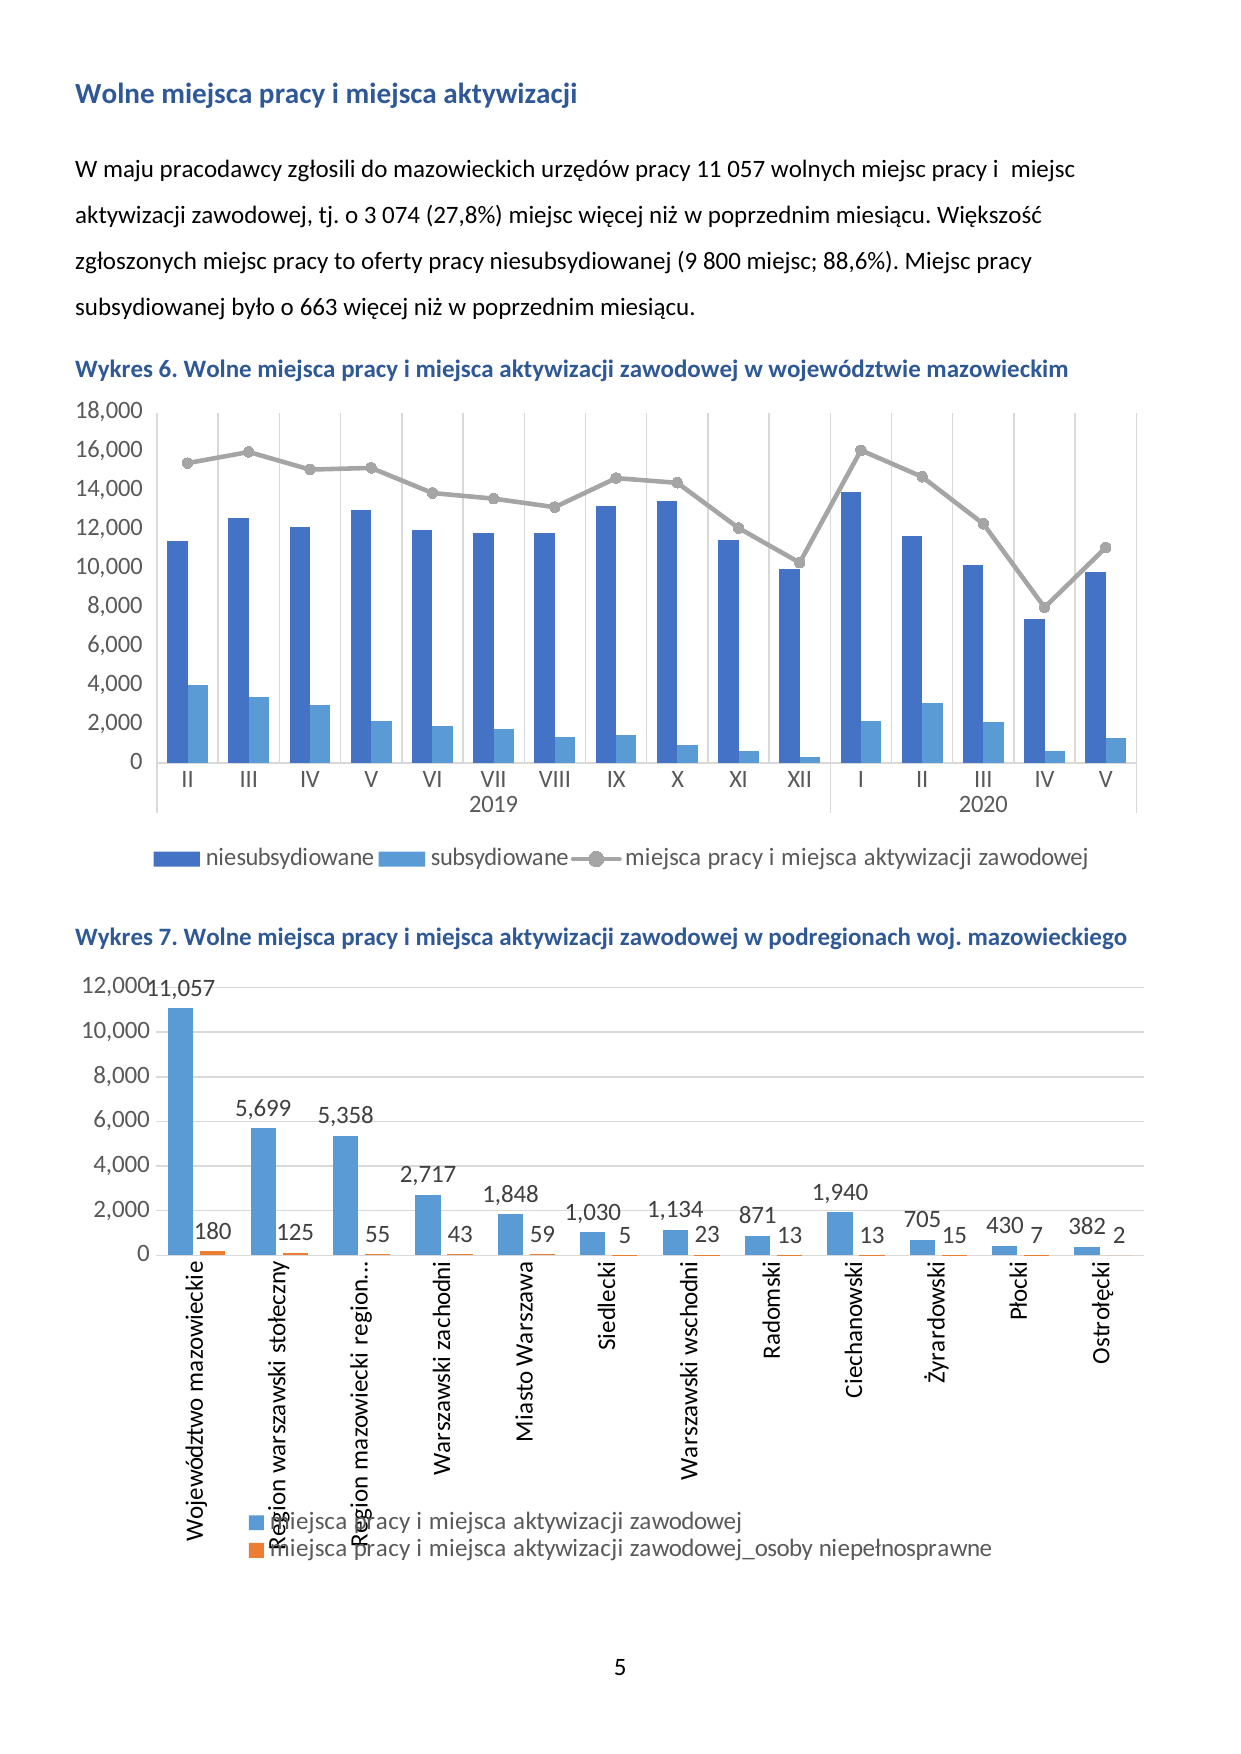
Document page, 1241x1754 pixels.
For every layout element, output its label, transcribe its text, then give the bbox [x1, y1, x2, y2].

subtitle Wykres 6. Wolne miejsca pracy i miejsca aktywizacji zawodowej w województwie mazowieckim [75, 353, 1165, 889]
subtitle Wolne miejsca pracy i miejsca aktywizacji [75, 75, 1165, 111]
subtitle Wykres 7. Wolne miejsca pracy i miejsca aktywizacji zawodowej w podregionach woj. mazowieckiego [75, 921, 1165, 1568]
text W maju pracodawcy zgłosili do mazowieckich urzędów pracy 11 057 wolnych miejsc pracy i miejsc aktywizacji zawodowej, tj. o 3 074 (27,8%) miejsc więcej niż w poprzednim miesiącu. Większość zgłoszonych miejsc pracy to oferty pracy niesubsydiowanej (9 800 miejsc; 88,6%). Miejsc pracy subsydiowanej było o 663 więcej niż w poprzednim miesiącu. [75, 153, 1165, 321]
